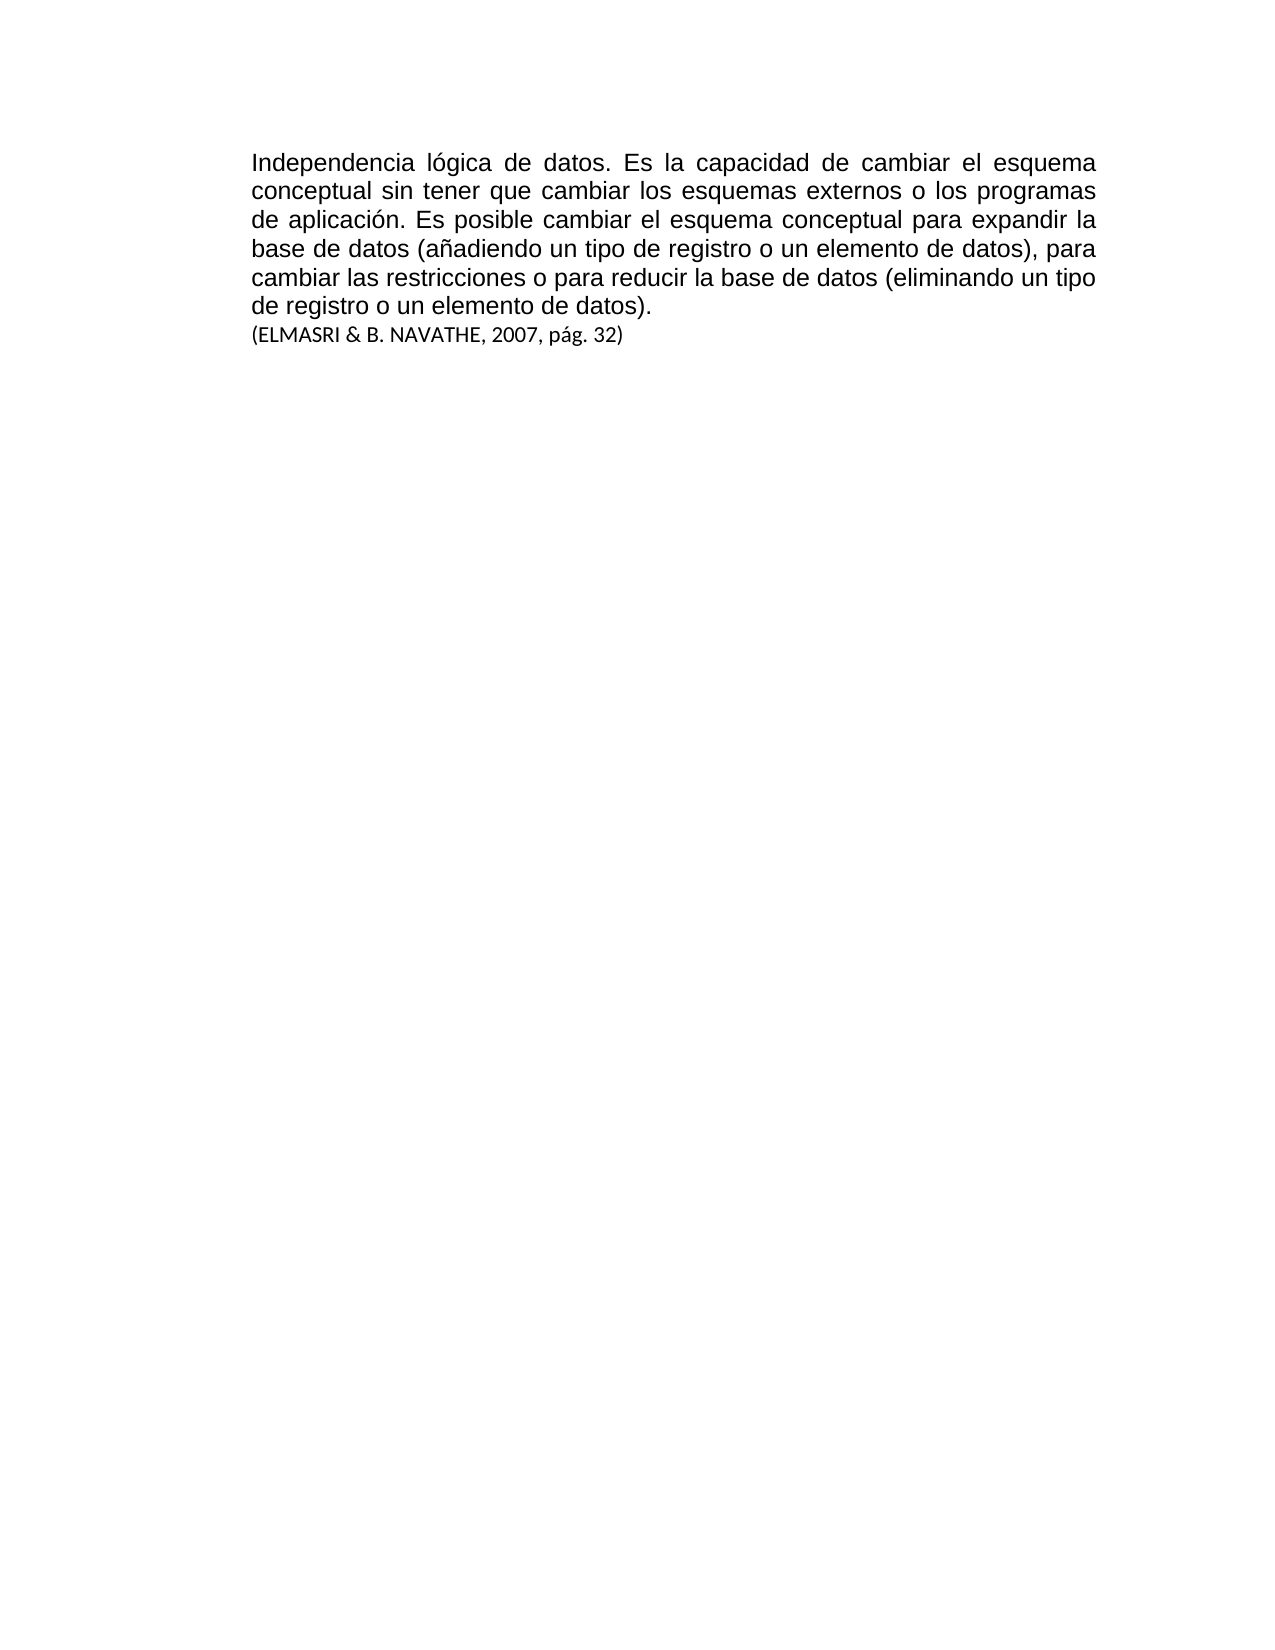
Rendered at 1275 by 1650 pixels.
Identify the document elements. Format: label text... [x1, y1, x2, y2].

text Independencia lógica de datos. Es la capacidad de cambiar el esquema conceptual sin tener que cambiar los esquemas externos o los programas de aplicación. Es posible cambiar el esquema conceptual para expandir la base de datos (añadiendo un tipo de registro o un elemento de datos), para cambiar las restricciones o para reducir la base de datos (eliminando un tipo de registro o un elemento de datos). [251, 148, 1098, 320]
